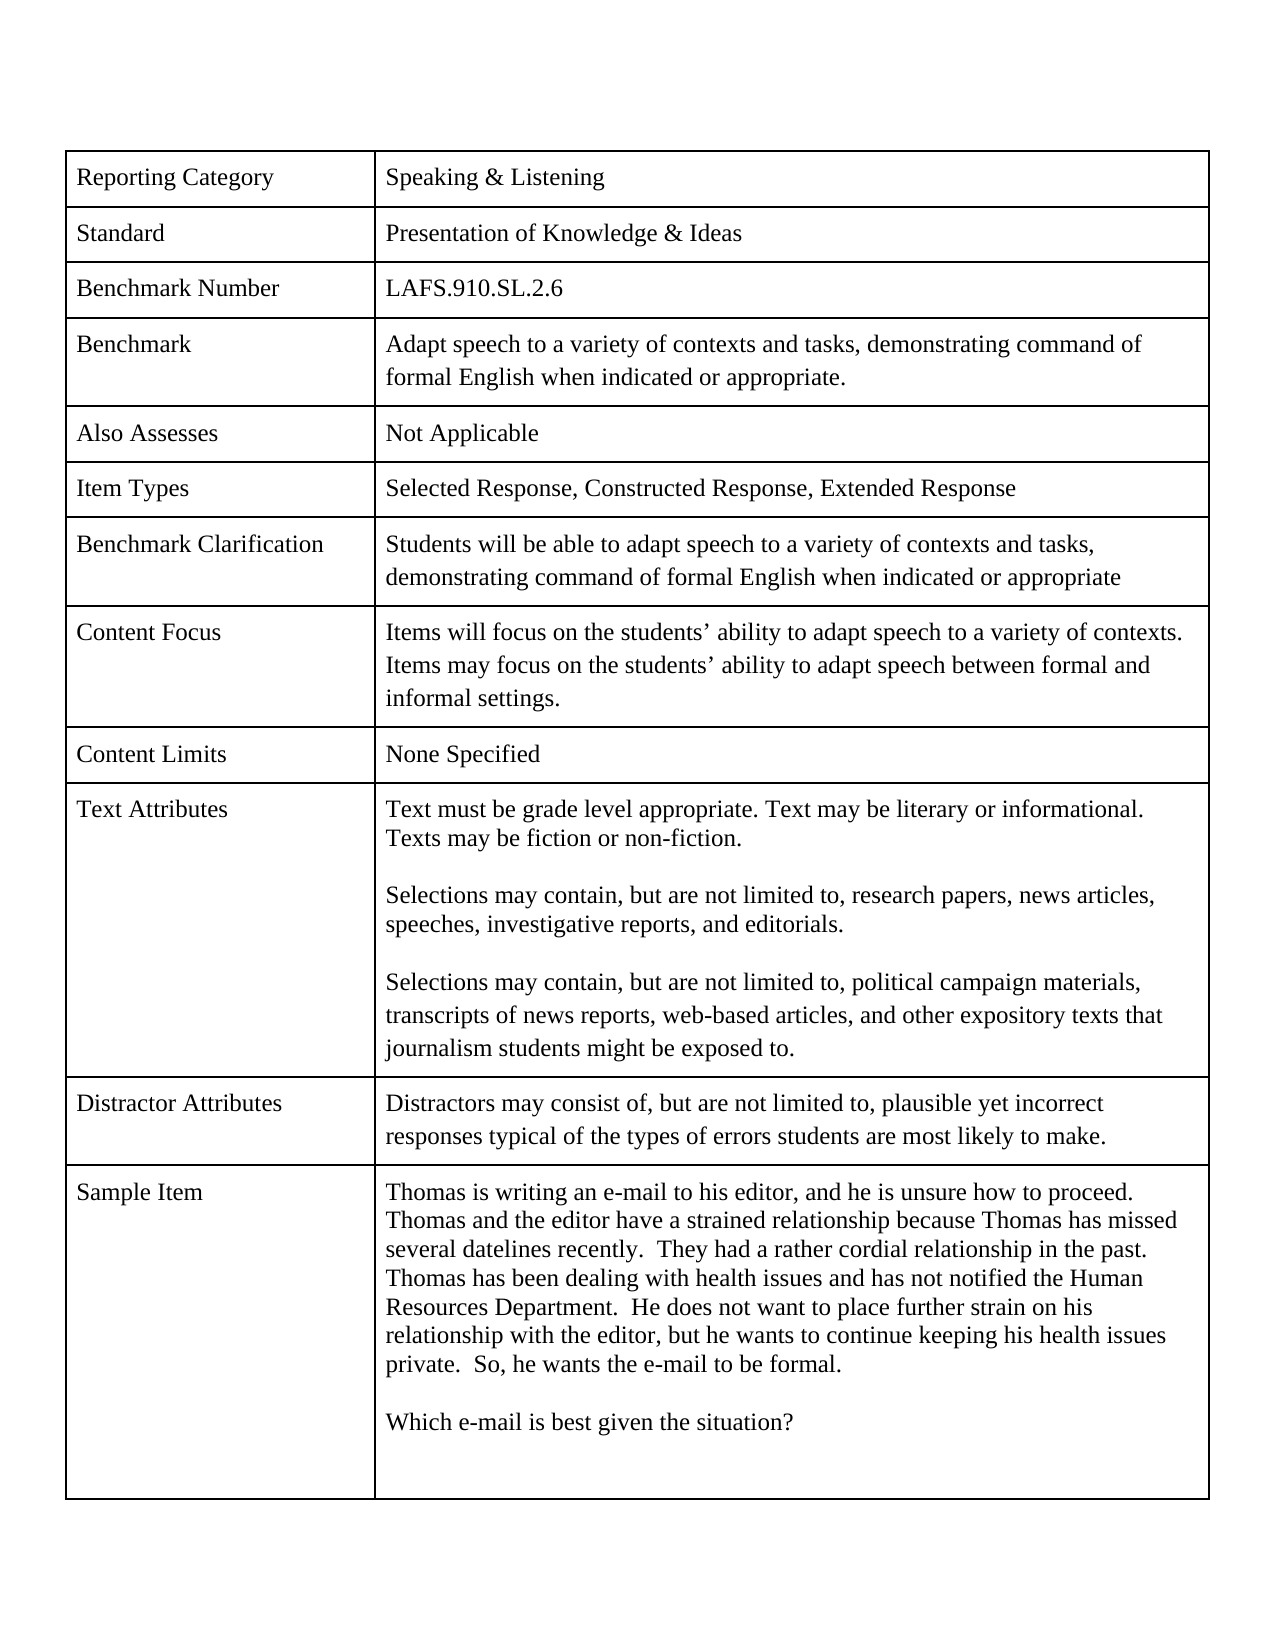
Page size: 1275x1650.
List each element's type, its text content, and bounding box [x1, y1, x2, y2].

table_cell Benchmark Clarification [67, 518, 374, 605]
table_cell None Specified [376, 728, 1208, 782]
table_cell Items will focus on the students’ ability to adapt speech to a variety of contexts. Items may focus on the students’ ability to adapt speech between formal and informal settings. [376, 607, 1208, 726]
table_cell Item Types [67, 463, 374, 516]
table_cell Text Attributes [67, 784, 374, 1076]
table_cell Also Assesses [67, 407, 374, 461]
table_cell Distractors may consist of, but are not limited to, plausible yet incorrect responses typical of the types of errors students are most likely to make. [376, 1078, 1208, 1164]
table_cell Standard [67, 208, 374, 261]
table_cell Sample Item [67, 1166, 374, 1498]
table_cell Presentation of Knowledge & Ideas [376, 208, 1208, 261]
table_cell Students will be able to adapt speech to a variety of contexts and tasks, demonstrating command of formal English when indicated or appropriate [376, 518, 1208, 605]
table_cell Benchmark Number [67, 263, 374, 317]
table_header Speaking & Listening [376, 152, 1208, 206]
table_cell Text must be grade level appropriate. Text may be literary or informational. Texts may be fiction or non-fiction. Selections may contain, but are not limited to, research papers, news articles, speeches, investigative reports, and editorials. Selections may contain, but are not limited to, political campaign materials, transcripts of news reports, web-based articles, and other expository texts that journalism students might be exposed to. [376, 784, 1208, 1076]
table_cell Distractor Attributes [67, 1078, 374, 1164]
table_cell LAFS.910.SL.2.6 [376, 263, 1208, 317]
table_cell Content Focus [67, 607, 374, 726]
table_cell Benchmark [67, 319, 374, 405]
table_cell Content Limits [67, 728, 374, 782]
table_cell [376, 1166, 1208, 1498]
table_cell Not Applicable [376, 407, 1208, 461]
table_header Reporting Category [67, 152, 374, 206]
table_cell Adapt speech to a variety of contexts and tasks, demonstrating command of formal English when indicated or appropriate. [376, 319, 1208, 405]
table_cell Selected Response, Constructed Response, Extended Response [376, 463, 1208, 516]
